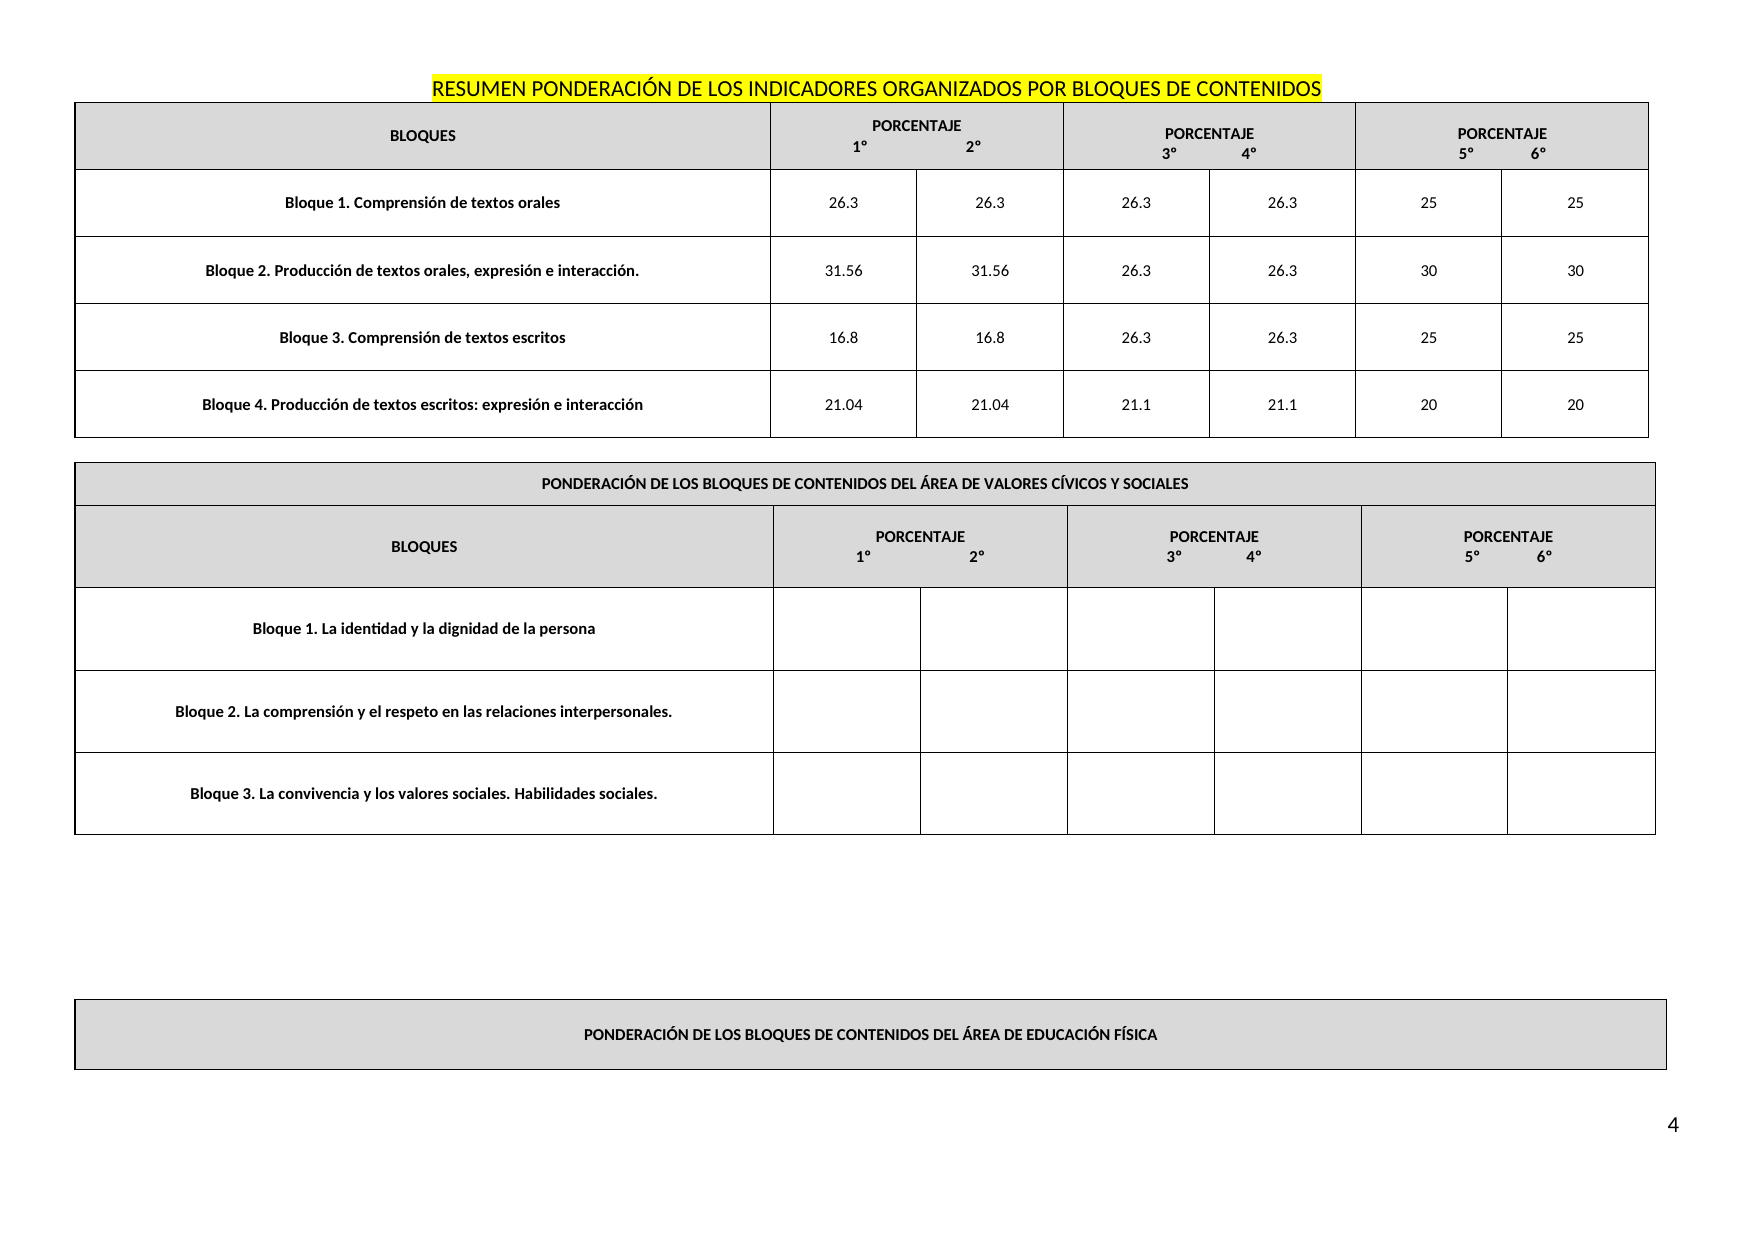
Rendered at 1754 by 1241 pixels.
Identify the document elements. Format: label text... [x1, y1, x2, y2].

table_cell [1508, 753, 1655, 834]
table_cell 25 [1356, 304, 1501, 370]
table_cell [921, 671, 1067, 752]
table_cell [1068, 671, 1214, 752]
table_cell 26.3 [1210, 304, 1355, 370]
table_cell 31.56 [917, 237, 1063, 303]
table_cell 21.04 [771, 371, 916, 437]
table_cell Bloque 3. La convivencia y los valores sociales. Habilidades sociales. [76, 753, 773, 834]
table_cell Bloque 2. La comprensión y el respeto en las relaciones interpersonales. [76, 671, 773, 752]
table_cell 25 [1502, 170, 1648, 236]
table_cell [1215, 588, 1361, 669]
table_header PONDERACIÓN DE LOS BLOQUES DE CONTENIDOS DEL ÁREA DE EDUCACIÓN FÍSICA [76, 1000, 1666, 1069]
table_cell 30 [1356, 237, 1501, 303]
table_cell 25 [1502, 304, 1648, 370]
table_cell [1068, 588, 1214, 669]
table_cell PORCENTAJE 5º 6º [1356, 103, 1648, 169]
table_cell 21.04 [917, 371, 1063, 437]
table_cell 21.1 [1210, 371, 1355, 437]
table_cell [774, 753, 920, 834]
table_cell PORCENTAJE 5º 6º [1362, 506, 1655, 587]
table_cell 20 [1502, 371, 1648, 437]
table_cell 26.3 [1064, 170, 1209, 236]
table_cell [1362, 588, 1507, 669]
table_cell 26.3 [1064, 304, 1209, 370]
table_cell [1215, 753, 1361, 834]
table_cell [1362, 671, 1507, 752]
table_header PONDERACIÓN DE LOS BLOQUES DE CONTENIDOS DEL ÁREA DE VALORES CÍVICOS Y SOCIALES [76, 463, 1655, 505]
table_cell PORCENTAJE 3º 4º [1068, 506, 1361, 587]
table_cell 26.3 [1210, 170, 1355, 236]
table_cell 21.1 [1064, 371, 1209, 437]
table_cell 31.56 [771, 237, 916, 303]
table_cell 16.8 [917, 304, 1063, 370]
table_cell [1508, 671, 1655, 752]
table_cell 20 [1356, 371, 1501, 437]
table_cell [1508, 588, 1655, 669]
table_cell [921, 753, 1067, 834]
table_cell Bloque 1. La identidad y la dignidad de la persona [76, 588, 773, 669]
table_cell 26.3 [1064, 237, 1209, 303]
table_cell 16.8 [771, 304, 916, 370]
table_cell [1215, 671, 1361, 752]
table_cell 26.3 [917, 170, 1063, 236]
table_cell 26.3 [771, 170, 916, 236]
table_cell Bloque 3. Comprensión de textos escritos [76, 304, 770, 370]
table_cell [921, 588, 1067, 669]
table_cell [1362, 753, 1507, 834]
table_cell 25 [1356, 170, 1501, 236]
table_cell [774, 671, 920, 752]
table_cell PORCENTAJE 1º 2º [774, 506, 1067, 587]
table_cell Bloque 4. Producción de textos escritos: expresión e interacción [76, 371, 770, 437]
table_cell 30 [1502, 237, 1648, 303]
table_cell Bloque 2. Producción de textos orales, expresión e interacción. [76, 237, 770, 303]
table_cell 26.3 [1210, 237, 1355, 303]
table_cell BLOQUES [76, 506, 773, 587]
table_cell [1068, 753, 1214, 834]
table_cell PORCENTAJE 1º 2º [771, 103, 1063, 169]
table_cell BLOQUES [76, 103, 770, 169]
table_cell PORCENTAJE 3º 4º [1064, 103, 1355, 169]
table_cell Bloque 1. Comprensión de textos orales [76, 170, 770, 236]
table_cell [774, 588, 920, 669]
